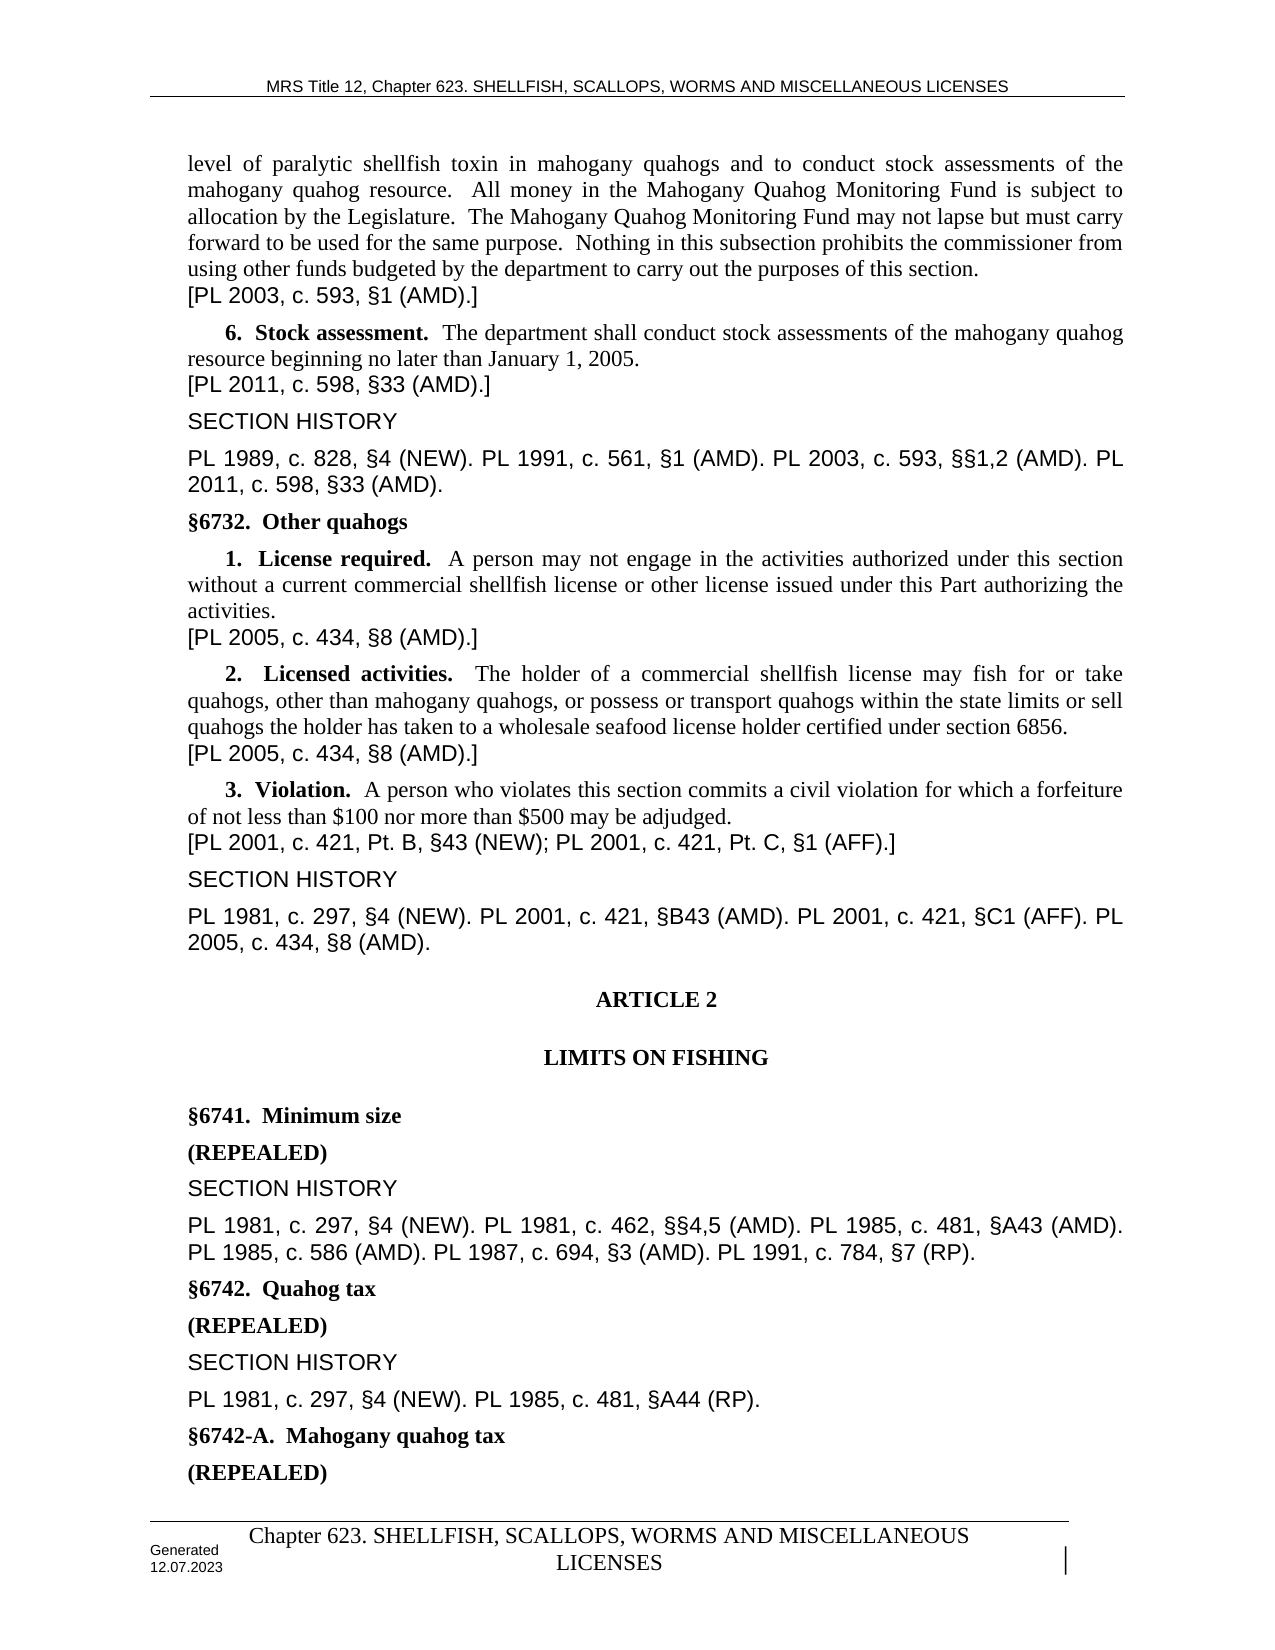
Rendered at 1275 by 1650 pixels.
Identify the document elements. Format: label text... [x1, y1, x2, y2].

text §6742-A. Mahogany quahog tax [187, 1422, 1125, 1449]
text PL 1981, c. 297, §4 (NEW). PL 1985, c. 481, §A44 (RP). [187, 1386, 1125, 1412]
text §6742. Quahog tax [187, 1275, 1125, 1302]
text (REPEALED) [187, 1312, 1125, 1338]
text [PL 2003, c. 593, §1 (AMD).] [187, 282, 1125, 308]
text (REPEALED) [187, 1459, 1125, 1485]
text SECTION HISTORY [187, 1349, 1125, 1375]
text 2. Licensed activities. The holder of a commercial shellfish license may fish for or take quahogs, other than mahogany quahogs, or possess or transport quahogs within the state limits or sell quahogs the holder has taken to a wholesale seafood license holder certified under section 6856. [187, 661, 1125, 739]
text §6732. Other quahogs [187, 508, 1125, 534]
text 1. License required. A person may not engage in the activities authorized under this section without a current commercial shellfish license or other license issued under this Part authorizing the activities. [187, 545, 1125, 624]
text SECTION HISTORY [187, 1175, 1125, 1202]
text [PL 2005, c. 434, §8 (AMD).] [187, 739, 1125, 766]
text PL 1981, c. 297, §4 (NEW). PL 2001, c. 421, §B43 (AMD). PL 2001, c. 421, §C1 (AFF). PL 2005, c. 434, §8 (AMD). [187, 903, 1125, 955]
text 3. Violation. A person who violates this section commits a civil violation for which a forfeiture of not less than $100 nor more than $500 may be adjudged. [187, 776, 1125, 829]
text [PL 2011, c. 598, §33 (AMD).] [187, 371, 1125, 398]
text [PL 2005, c. 434, §8 (AMD).] [187, 624, 1125, 650]
text 6. Stock assessment. The department shall conduct stock assessments of the mahogany quahog resource beginning no later than January 1, 2005. [187, 318, 1125, 371]
text SECTION HISTORY [187, 408, 1125, 434]
text SECTION HISTORY [187, 866, 1125, 892]
text ARTICLE 2 [187, 987, 1125, 1013]
text §6741. Minimum size [187, 1102, 1125, 1128]
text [187, 150, 1125, 282]
text LIMITS ON FISHING [187, 1044, 1125, 1071]
text PL 1981, c. 297, §4 (NEW). PL 1981, c. 462, §§4,5 (AMD). PL 1985, c. 481, §A43 (AMD). PL 1985, c. 586 (AMD). PL 1987, c. 694, §3 (AMD). PL 1991, c. 784, §7 (RP). [187, 1212, 1125, 1265]
text [PL 2001, c. 421, Pt. B, §43 (NEW); PL 2001, c. 421, Pt. C, §1 (AFF).] [187, 829, 1125, 855]
text (REPEALED) [187, 1138, 1125, 1165]
text PL 1989, c. 828, §4 (NEW). PL 1991, c. 561, §1 (AMD). PL 2003, c. 593, §§1,2 (AMD). PL 2011, c. 598, §33 (AMD). [187, 445, 1125, 497]
